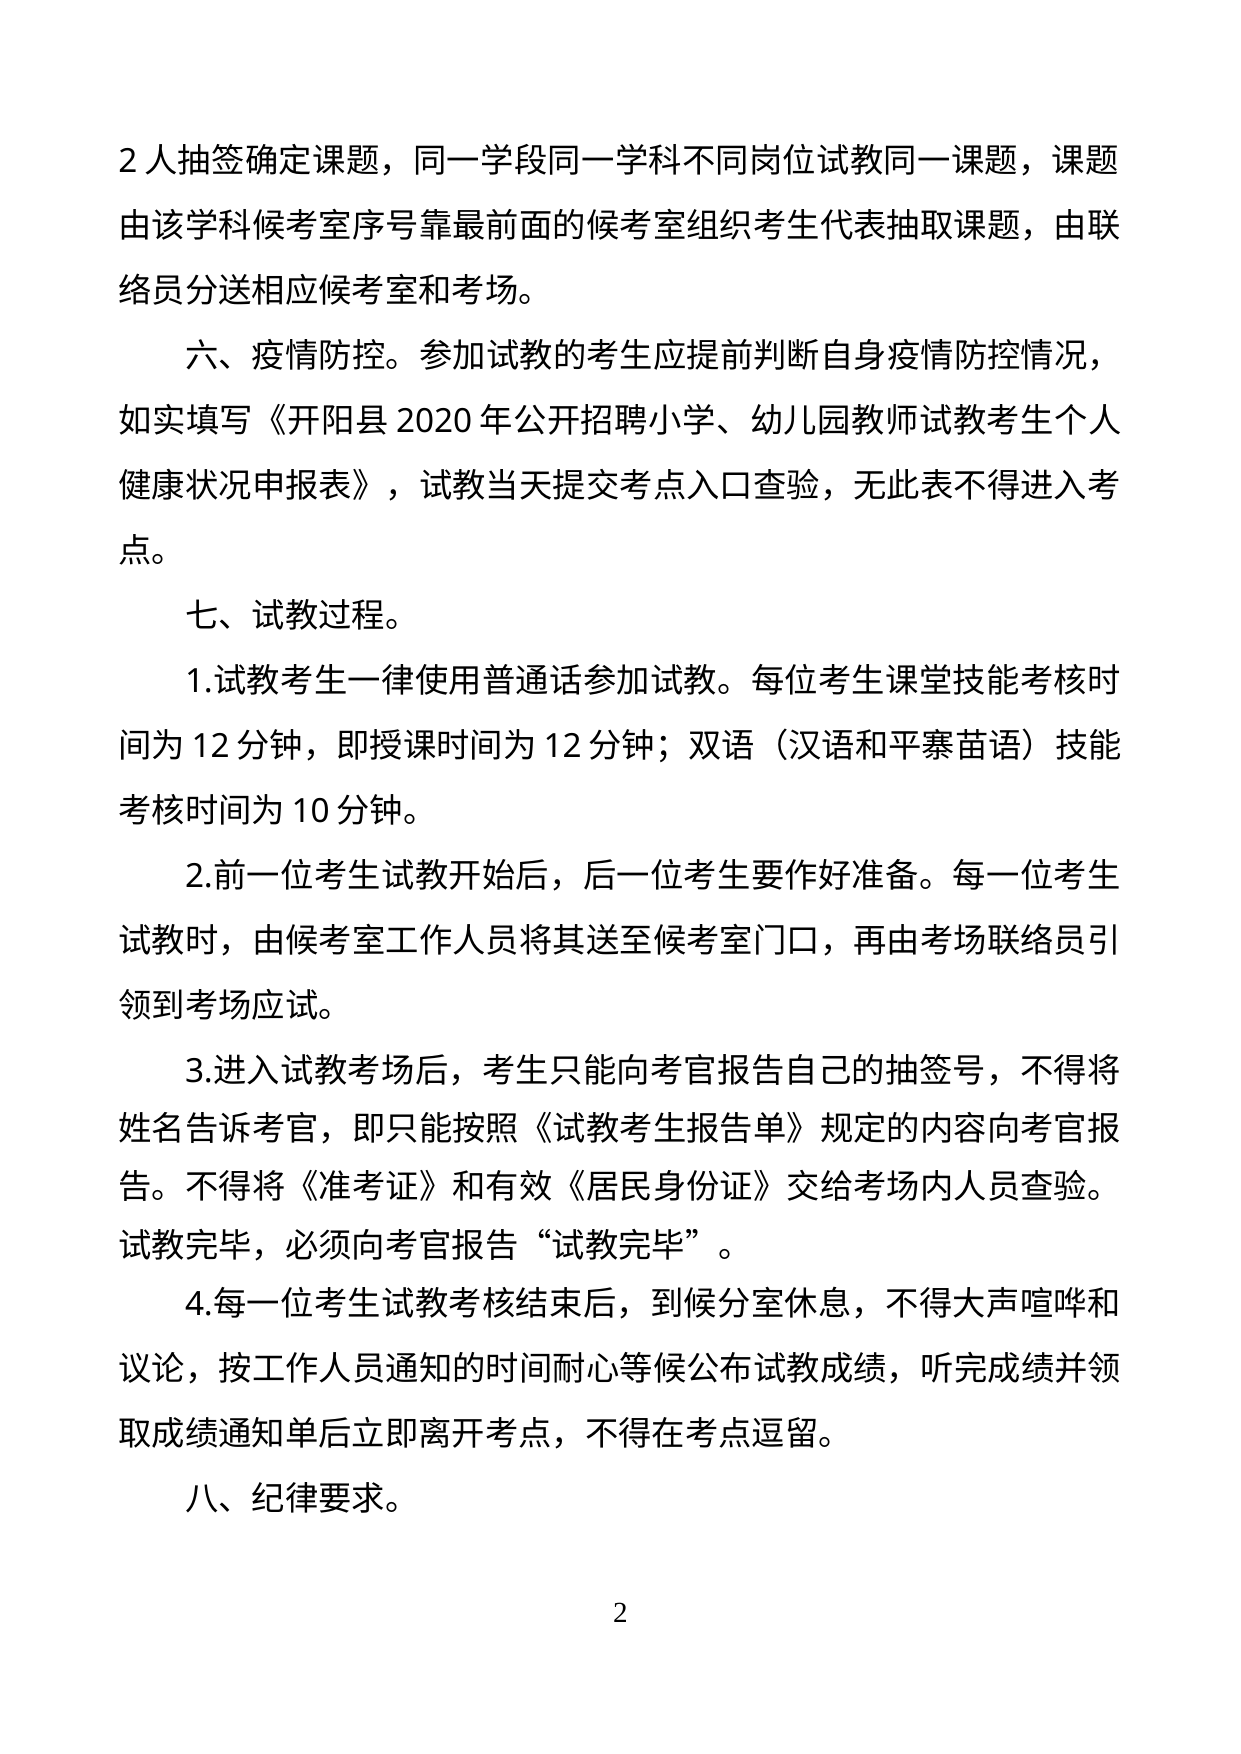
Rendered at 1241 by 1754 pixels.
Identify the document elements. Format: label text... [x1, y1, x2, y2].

text 2.前一位考生试教开始后，后一位考生要作好准备。每一位考生试教时，由候考室工作人员将其送至候考室门口，再由考场联络员引领到考场应试。 [118, 841, 1122, 1036]
text 3.进入试教考场后，考生只能向考官报告自己的抽签号，不得将姓名告诉考官，即只能按照《试教考生报告单》规定的内容向考官报告。不得将《准考证》和有效《居民身份证》交给考场内人员查验。试教完毕，必须向考官报告“试教完毕”。 [118, 1036, 1122, 1269]
text 六、疫情防控。参加试教的考生应提前判断自身疫情防控情况，如实填写《开阳县2020年公开招聘小学、幼儿园教师试教考生个人健康状况申报表》，试教当天提交考点入口查验，无此表不得进入考点。 [118, 321, 1122, 581]
text 1.试教考生一律使用普通话参加试教。每位考生课堂技能考核时间为12分钟，即授课时间为12分钟；双语（汉语和平寨苗语）技能考核时间为10分钟。 [118, 646, 1122, 841]
text 七、试教过程。 [118, 581, 1122, 646]
text 八、纪律要求。 [118, 1464, 1122, 1529]
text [118, 126, 1122, 321]
text 4.每一位考生试教考核结束后，到候分室休息，不得大声喧哗和议论，按工作人员通知的时间耐心等候公布试教成绩，听完成绩并领取成绩通知单后立即离开考点，不得在考点逗留。 [118, 1269, 1122, 1464]
